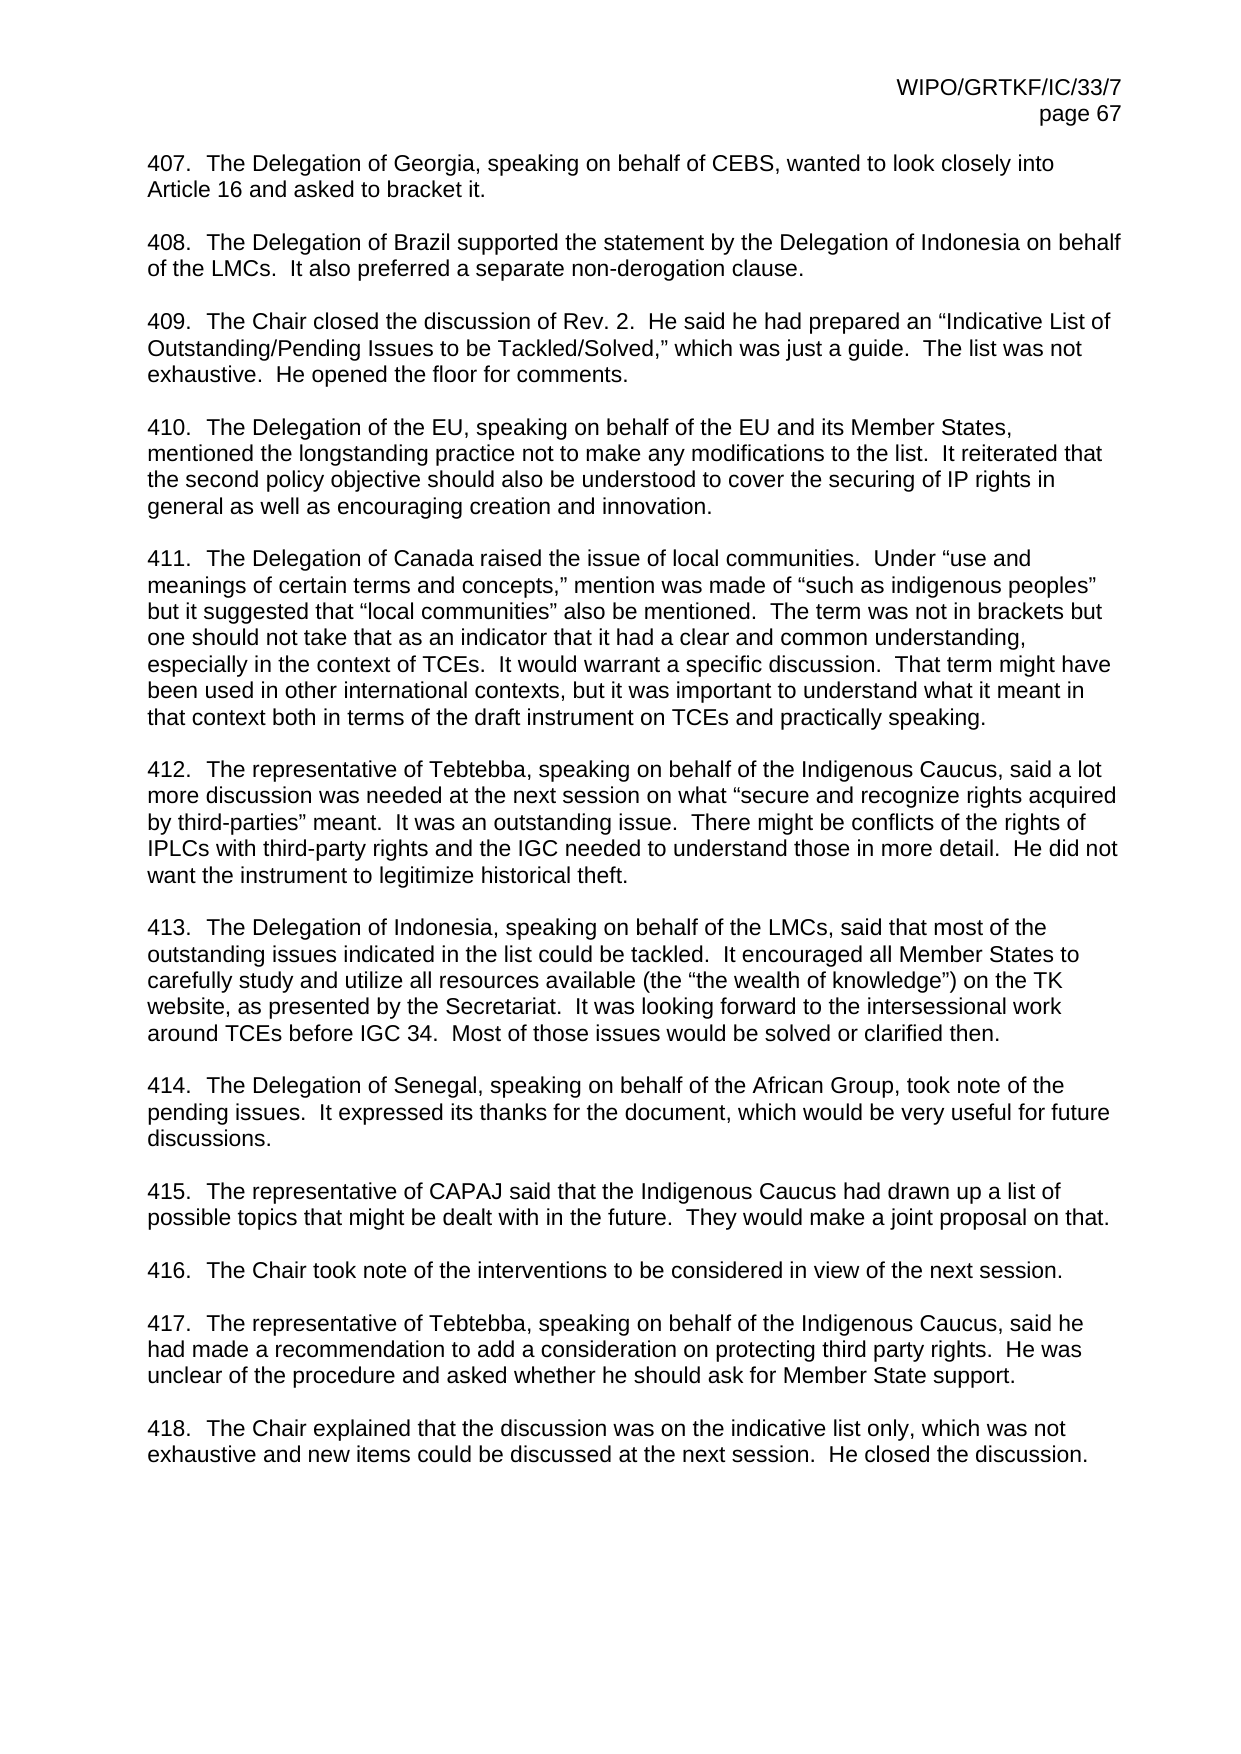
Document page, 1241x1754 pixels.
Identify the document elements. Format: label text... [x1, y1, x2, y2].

list The Chair took note of the interventions to be considered in view of the next session. [147, 1257, 1122, 1283]
list The Delegation of Indonesia, speaking on behalf of the LMCs, said that most of the outstanding issues indicated in the list could be tackled. It encouraged all Member States to carefully study and utilize all resources available (the “the wealth of knowledge”) on the TK website, as presented by the Secretariat. It was looking forward to the intersessional work around TCEs before IGC 34. Most of those issues would be solved or clarified then. [147, 914, 1122, 1046]
list The Delegation of Georgia, speaking on behalf of CEBS, wanted to look closely into Article 16 and asked to bracket it. [147, 150, 1122, 203]
list The Chair explained that the discussion was on the indicative list only, which was not exhaustive and new items could be discussed at the next session. He closed the discussion. [147, 1415, 1122, 1468]
list The representative of Tebtebba, speaking on behalf of the Indigenous Caucus, said a lot more discussion was needed at the next session on what “secure and recognize rights acquired by third-parties” meant. It was an outstanding issue. There might be conflicts of the rights of IPLCs with third-party rights and the IGC needed to understand those in more detail. He did not want the instrument to legitimize historical theft. [147, 756, 1122, 888]
list The representative of Tebtebba, speaking on behalf of the Indigenous Caucus, said he had made a recommendation to add a consideration on protecting third party rights. He was unclear of the procedure and asked whether he should ask for Member State support. [147, 1309, 1122, 1389]
list The Chair closed the discussion of Rev. 2. He said he had prepared an “Indicative List of Outstanding/Pending Issues to be Tackled/Solved,” which was just a guide. The list was not exhaustive. He opened the floor for comments. [147, 308, 1122, 387]
list The Delegation of Senegal, speaking on behalf of the African Group, took note of the pending issues. It expressed its thanks for the document, which would be very useful for future discussions. [147, 1072, 1122, 1151]
list The Delegation of Brazil supported the statement by the Delegation of Indonesia on behalf of the LMCs. It also preferred a separate non-derogation clause. [147, 229, 1122, 282]
list The Delegation of the EU, speaking on behalf of the EU and its Member States, mentioned the longstanding practice not to make any modifications to the list. It reiterated that the second policy objective should also be understood to cover the securing of IP rights in general as well as encouraging creation and innovation. [147, 413, 1122, 519]
list The Delegation of Canada raised the issue of local communities. Under “use and meanings of certain terms and concepts,” mention was made of “such as indigenous peoples” but it suggested that “local communities” also be mentioned. The term was not in brackets but one should not take that as an indicator that it had a clear and common understanding, especially in the context of TCEs. It would warrant a specific discussion. That term might have been used in other international contexts, but it was important to understand what it meant in that context both in terms of the draft instrument on TCEs and practically speaking. [147, 545, 1122, 730]
list The representative of CAPAJ said that the Indigenous Caucus had drawn up a list of possible topics that might be dealt with in the future. They would make a joint proposal on that. [147, 1178, 1122, 1231]
